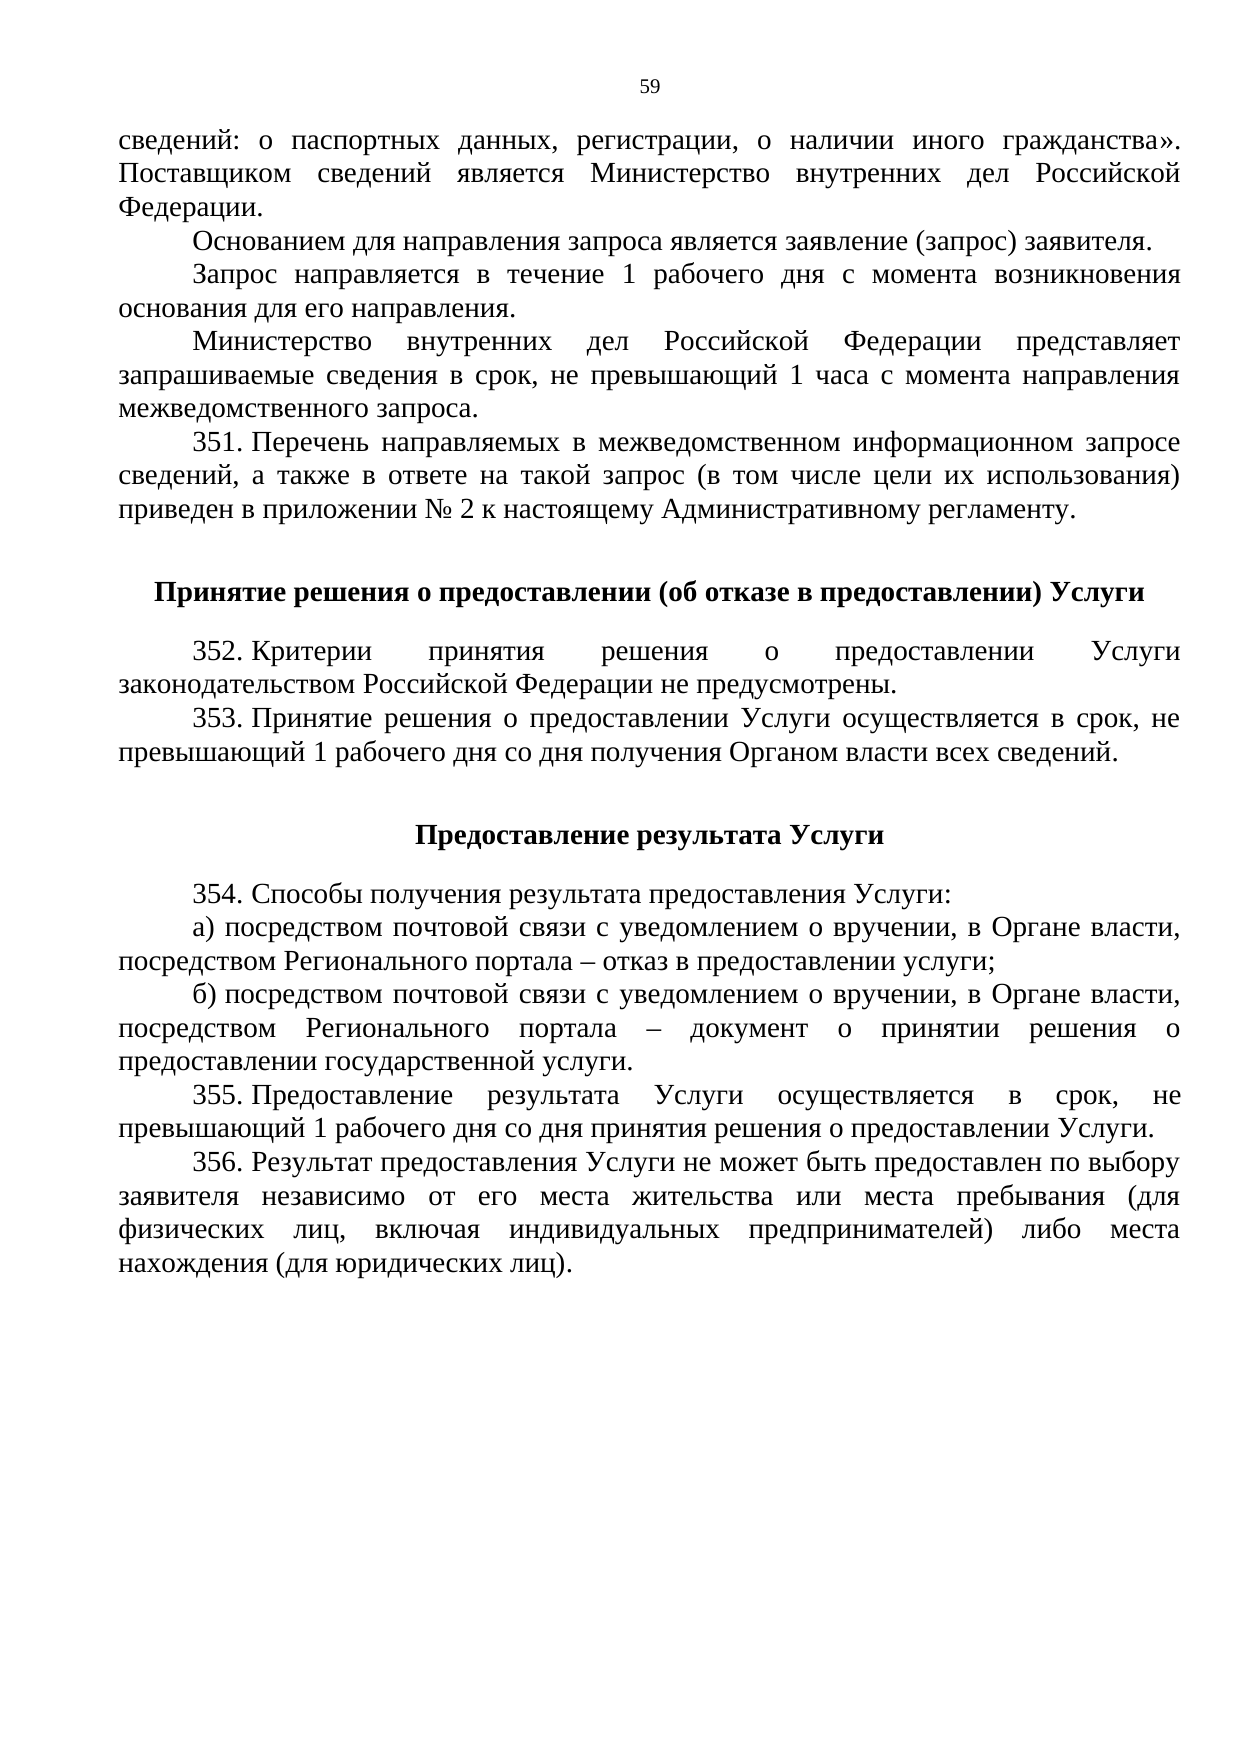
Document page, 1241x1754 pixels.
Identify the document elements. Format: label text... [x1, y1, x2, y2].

text Принятие решения о предоставлении (об отказе в предоставлении) Услуги [118, 574, 1181, 608]
text Запрос направляется в течение 1 рабочего дня с момента возникновения основания для его направления. [118, 256, 1181, 323]
list Способы получения результата предоставления Услуги: [118, 876, 1181, 909]
text Предоставление результата Услуги [118, 817, 1181, 851]
list посредством почтовой связи с уведомлением о вручении, в Органе власти, посредством Регионального портала – отказ в предоставлении услуги; [118, 909, 1181, 976]
text Основанием для направления запроса является заявление (запрос) заявителя. [118, 223, 1181, 256]
list Перечень направляемых в межведомственном информационном запросе сведений, а также в ответе на такой запрос (в том числе цели их использования) приведен в приложении № 2 к настоящему Административному регламенту. [118, 424, 1181, 524]
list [118, 122, 1181, 223]
list посредством почтовой связи с уведомлением о вручении, в Органе власти, посредством Регионального портала – документ о принятии решения о предоставлении государственной услуги. [118, 976, 1181, 1077]
text Министерство внутренних дел Российской Федерации представляет запрашиваемые сведения в срок, не превышающий 1 часа с момента направления межведомственного запроса. [118, 323, 1181, 424]
list Предоставление результата Услуги осуществляется в срок, не превышающий 1 рабочего дня со дня принятия решения о предоставлении Услуги. [118, 1077, 1181, 1144]
list Результат предоставления Услуги не может быть предоставлен по выбору заявителя независимо от его места жительства или места пребывания (для физических лиц, включая индивидуальных предпринимателей) либо места нахождения (для юридических лиц). [118, 1144, 1181, 1278]
list Принятие решения о предоставлении Услуги осуществляется в срок, не превышающий 1 рабочего дня со дня получения Органом власти всех сведений. [118, 700, 1181, 767]
list Критерии принятия решения о предоставлении Услуги законодательством Российской Федерации не предусмотрены. [118, 633, 1181, 700]
